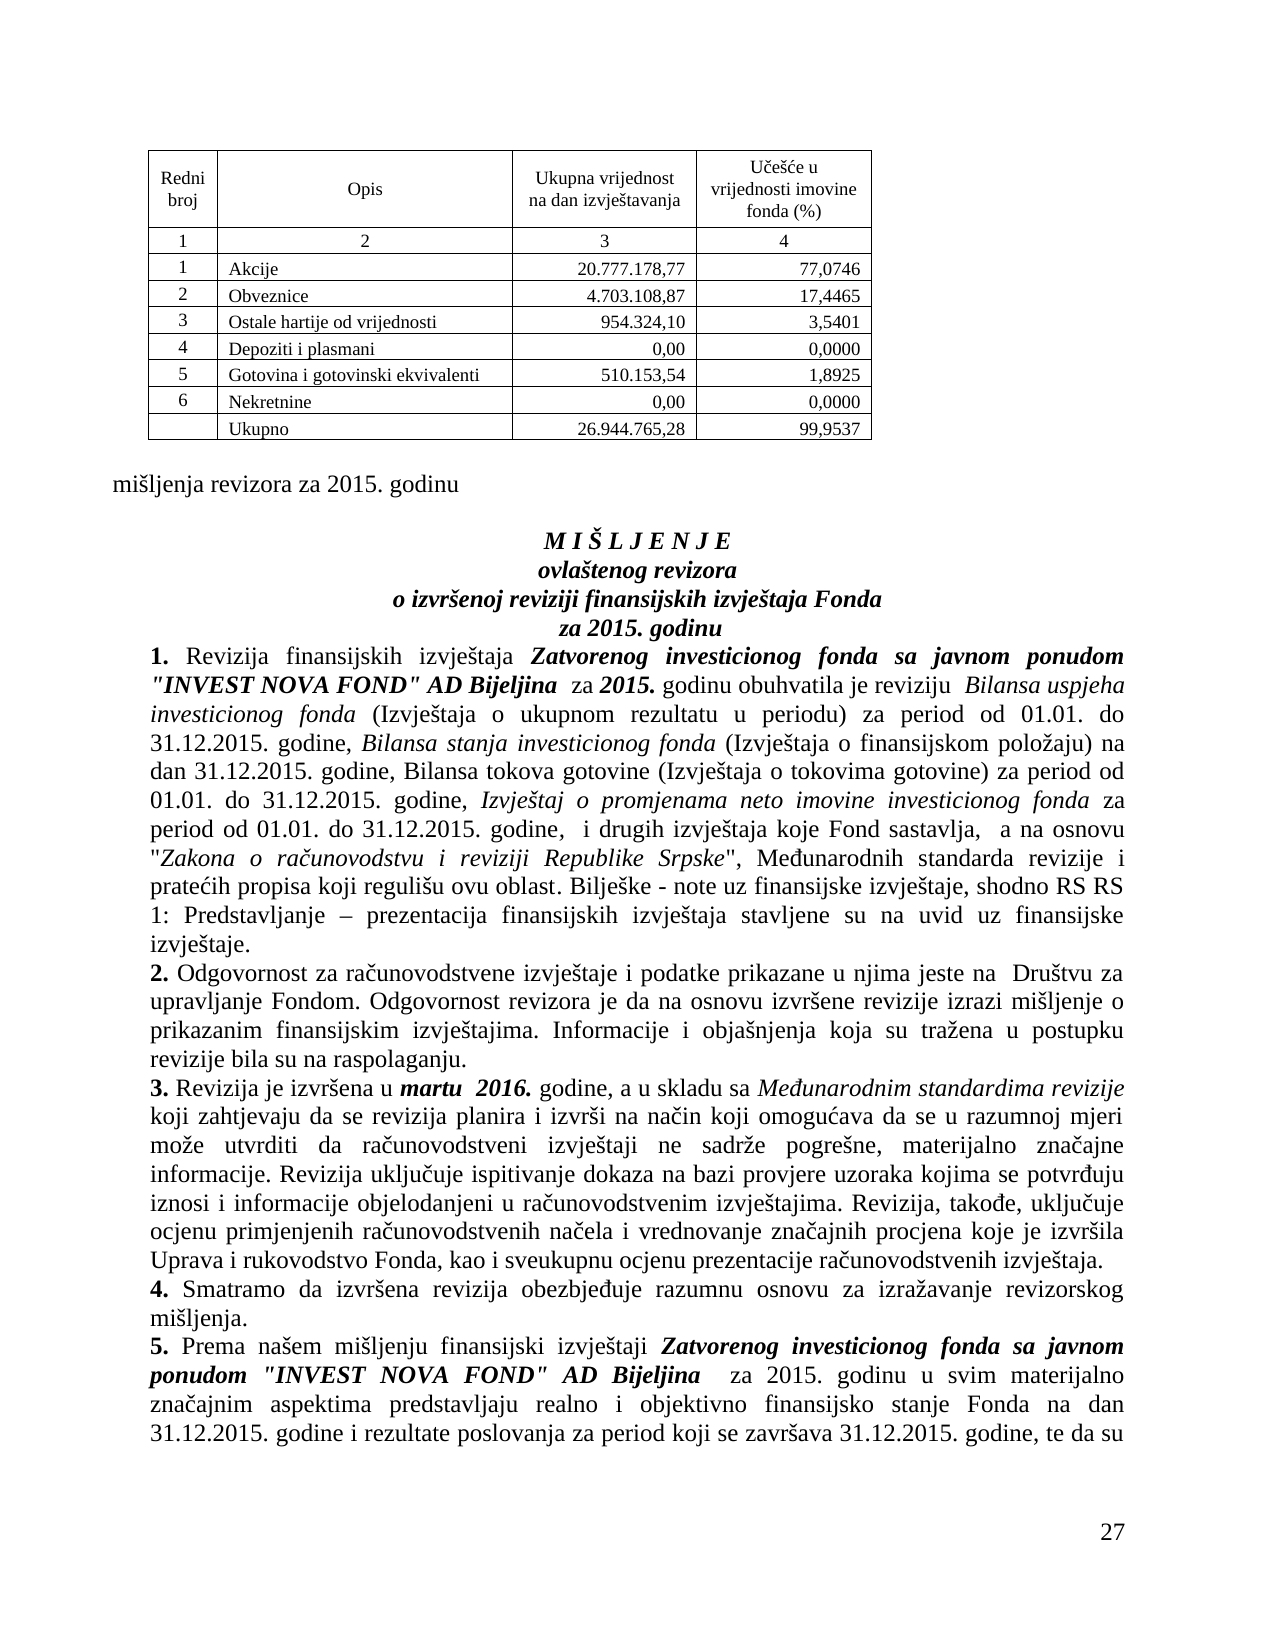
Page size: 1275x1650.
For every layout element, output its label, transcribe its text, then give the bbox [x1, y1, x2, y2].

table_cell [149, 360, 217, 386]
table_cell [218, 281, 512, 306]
text za 2015. godinu [150, 613, 1125, 641]
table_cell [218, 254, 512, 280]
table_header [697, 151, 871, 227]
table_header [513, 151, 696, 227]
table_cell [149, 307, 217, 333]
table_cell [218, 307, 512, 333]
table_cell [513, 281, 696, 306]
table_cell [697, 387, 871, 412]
text mišljenja revizora za 2015. godinu [112, 469, 1125, 498]
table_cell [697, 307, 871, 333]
text 3. Revizija je izvršena u martu 2016. godine, a u skladu sa Međunarodnim standardima revizije koji zahtjevaju da se revizija planira i izvrši na način koji omogućava da se u razumnoj mjeri može utvrditi da računovodstveni izvještaji ne sadrže pogrešne, materijalno značajne informacije. Revizija uključuje ispitivanje dokaza na bazi provjere uzoraka kojima se potvrđuju iznosi i informacije objelodanjeni u računovodstvenim izvještajima. Revizija, takođe, uključuje ocjenu primjenjenih računovodstvenih načela i vrednovanje značajnih procjena koje je izvršila Uprava i rukovodstvo Fonda, kao i sveukupnu ocjenu prezentacije računovodstvenih izvještaja. [150, 1073, 1125, 1274]
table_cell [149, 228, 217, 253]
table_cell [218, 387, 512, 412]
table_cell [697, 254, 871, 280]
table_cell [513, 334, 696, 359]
text 2. Odgovornost za računovodstvene izvještaje i podatke prikazane u njima jeste na Društvu za upravljanje Fondom. Odgovornost revizora je da na osnovu izvršene revizije izrazi mišljenje o prikazanim finansijskim izvještajima. Informacije i objašnjenja koja su tražena u postupku revizije bila su na raspolaganju. [150, 958, 1125, 1073]
text M I Š L J E N J E [150, 526, 1125, 555]
text o izvršenoj reviziji finansijskih izvještaja Fonda [150, 584, 1125, 613]
text 1. Revizija finansijskih izvještaja Zatvorenog investicionog fonda sa javnom ponudom "INVEST NOVA FOND" AD Bijeljina za 2015. godinu obuhvatila je reviziju Bilansa uspjeha investicionog fonda (Izvještaja o ukupnom rezultatu u periodu) za period od 01.01. do 31.12.2015. godine, Bilansa stanja investicionog fonda (Izvještaja o finansijskom položaju) na dan 31.12.2015. godine, Bilansa tokova gotovine (Izvještaja o tokovima gotovine) za period od 01.01. do 31.12.2015. godine, Izvještaj o promjenama neto imovine investicionog fonda za period od 01.01. do 31.12.2015. godine, i drugih izvještaja koje Fond sastavlja, a na osnovu "Zakona o računovodstvu i reviziji Republike Srpske", Međunarodnih standarda revizije i pratećih propisa koji regulišu ovu oblast. Bilješke - note uz finansijske izvještaje, shodno RS RS 1: Predstavljanje – prezentacija finansijskih izvještaja stavljene su na uvid uz finansijske izvještaje. [150, 641, 1125, 958]
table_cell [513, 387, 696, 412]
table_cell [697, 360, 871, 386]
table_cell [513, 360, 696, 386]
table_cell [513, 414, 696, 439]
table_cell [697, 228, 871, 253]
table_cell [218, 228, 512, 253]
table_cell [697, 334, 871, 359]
text 4. Smatramo da izvršena revizija obezbjeđuje razumnu osnovu za izražavanje revizorskog mišljenja. [150, 1274, 1125, 1331]
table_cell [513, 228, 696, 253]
text ovlaštenog revizora [150, 555, 1125, 584]
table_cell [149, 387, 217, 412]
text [150, 1331, 1125, 1446]
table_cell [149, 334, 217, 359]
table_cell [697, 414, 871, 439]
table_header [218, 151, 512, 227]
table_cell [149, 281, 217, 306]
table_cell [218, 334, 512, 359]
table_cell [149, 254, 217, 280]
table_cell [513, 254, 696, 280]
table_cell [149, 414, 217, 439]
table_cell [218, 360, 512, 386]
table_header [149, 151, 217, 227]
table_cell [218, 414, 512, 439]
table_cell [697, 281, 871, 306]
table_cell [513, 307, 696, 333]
